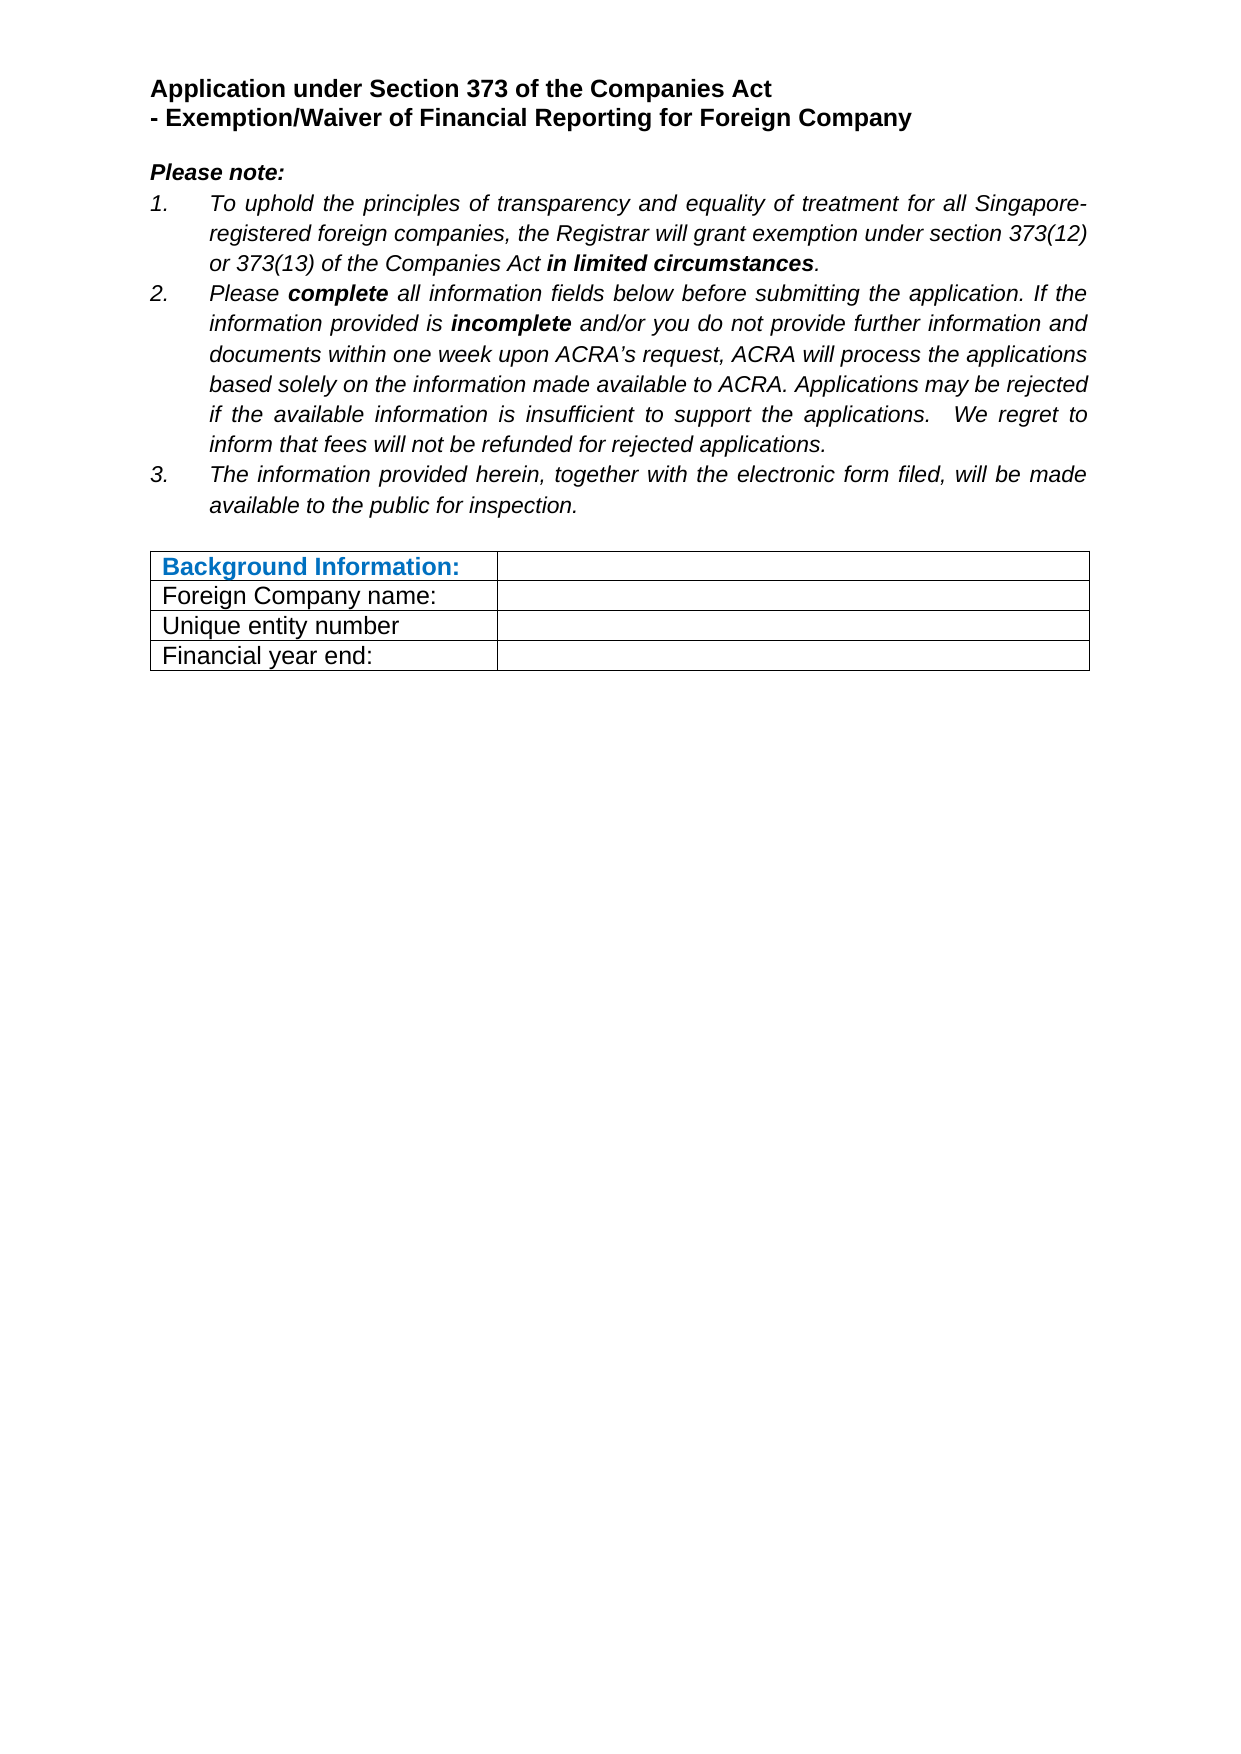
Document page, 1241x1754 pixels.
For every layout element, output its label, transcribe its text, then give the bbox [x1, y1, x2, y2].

table_cell Foreign Company name: [151, 581, 497, 610]
table_header Background Information: [151, 552, 497, 580]
table_cell Financial year end: [151, 641, 497, 670]
table_cell [498, 611, 1089, 640]
list Please complete all information fields below before submitting the application. If the information provided is incomplete and/or you do not provide further information and documents within one week upon ACRA’s request, ACRA will process the applications based solely on the information made available to ACRA. Applications may be rejected if the available information is insufficient to support the applications. We regret to inform that fees will not be refunded for rejected applications. [150, 280, 1090, 457]
table_cell [498, 641, 1089, 670]
text Please note: [150, 159, 1090, 186]
list To uphold the principles of transparency and equality of treatment for all Singapore-registered foreign companies, the Registrar will grant exemption under section 373(12) or 373(13) of the Companies Act in limited circumstances. [150, 189, 1090, 276]
list The information provided herein, together with the electronic form filed, will be made available to the public for inspection. [150, 461, 1090, 518]
table_header [498, 552, 1089, 580]
table_cell Unique entity number [151, 611, 497, 640]
table_cell [498, 581, 1089, 610]
